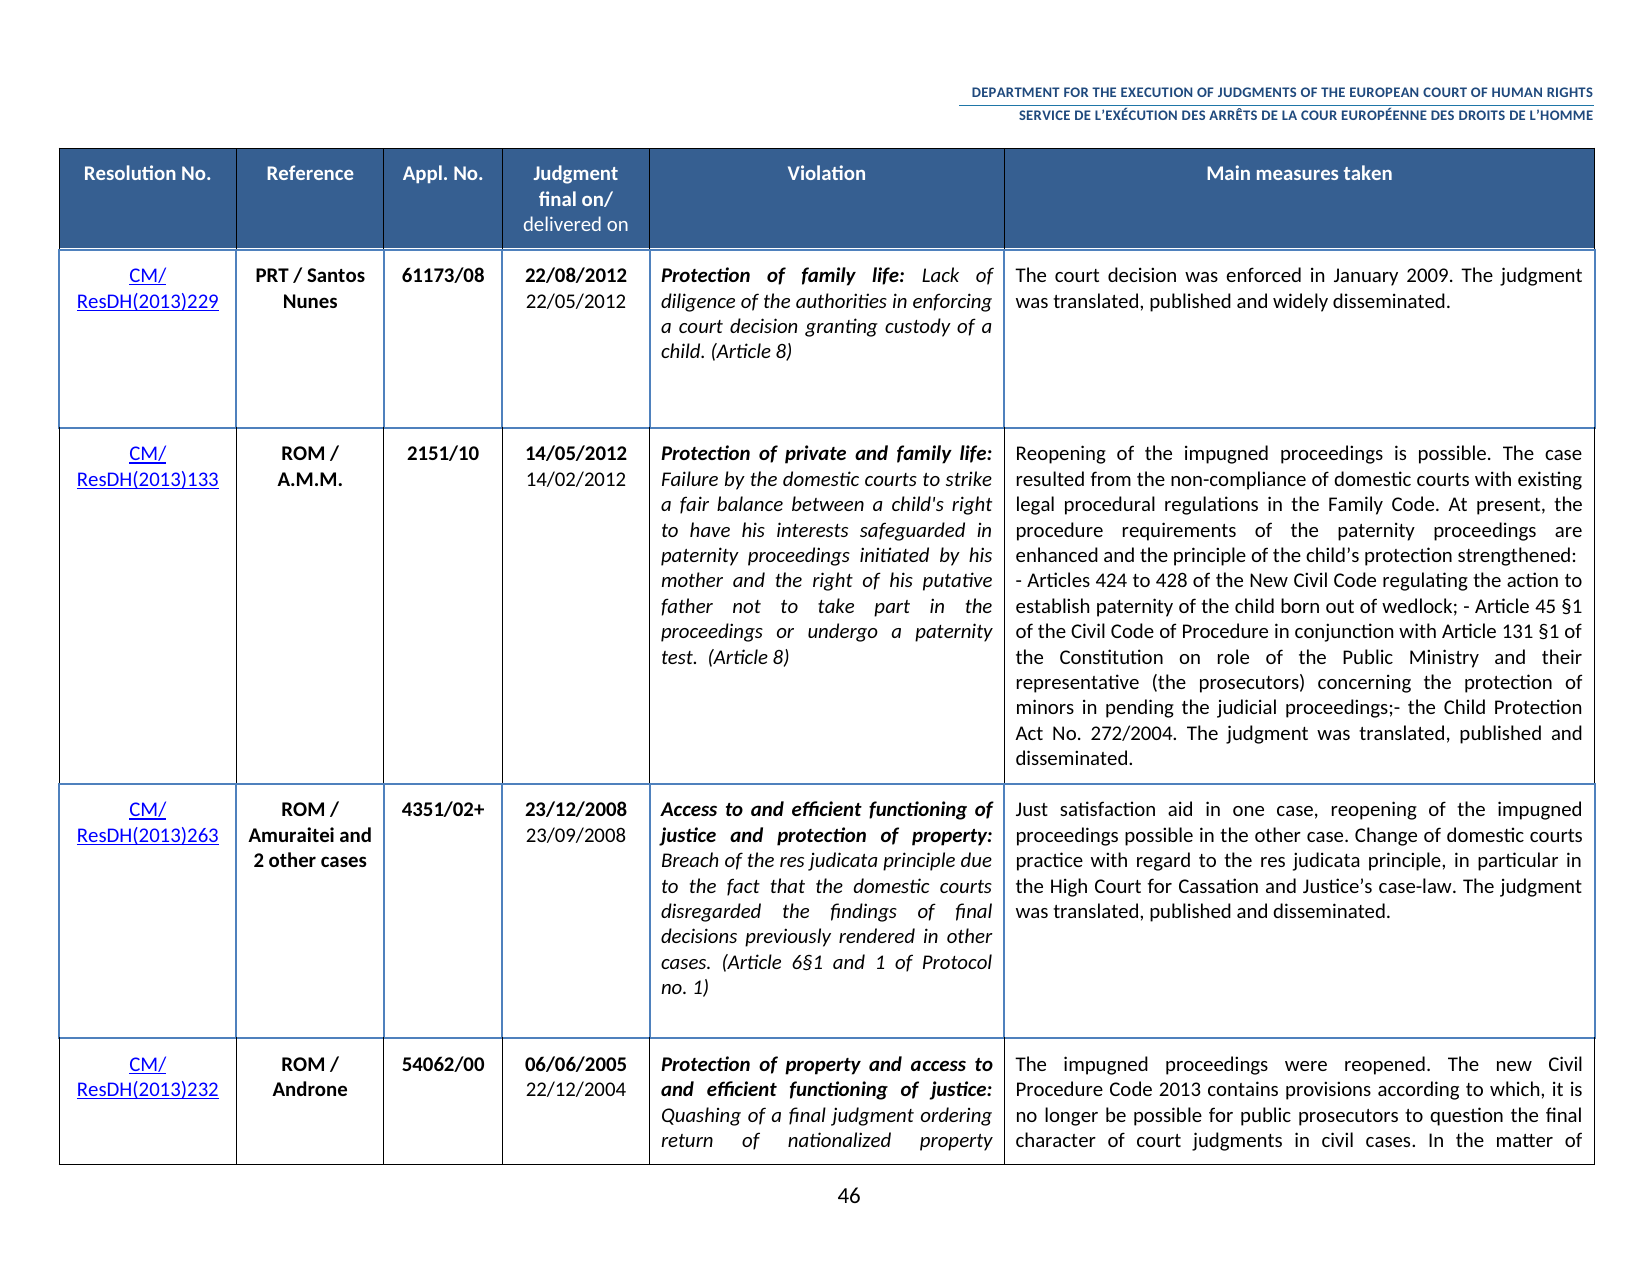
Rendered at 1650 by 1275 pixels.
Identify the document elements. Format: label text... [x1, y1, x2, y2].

table_cell ROM / A.M.M. [237, 429, 383, 783]
table_cell PRT / Santos Nunes [237, 251, 383, 427]
table_cell 23/12/2008 23/09/2008 [503, 785, 649, 1037]
table_header Reference [237, 149, 383, 248]
table_cell 4351/02+ [385, 785, 501, 1037]
table_cell 06/06/2005 22/12/2004 [503, 1039, 649, 1164]
table_header Resolution No. [60, 149, 236, 248]
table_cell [650, 1039, 1004, 1164]
table_cell CM/ResDH(2013)229 [60, 251, 235, 427]
table_cell 22/08/2012 22/05/2012 [503, 251, 649, 427]
table_cell CM/ResDH(2013)133 [60, 429, 236, 783]
table_cell Access to and efficient functioning of justice and protection of property: Breach of the res judicata principle due to the fact that the domestic courts disregarded the findings of final decisions previously rendered in other cases. (Article 6§1 and 1 of Protocol no. 1) [651, 785, 1003, 1037]
table_cell Protection of private and family life: Failure by the domestic courts to strike a fair balance between a child's right to have his interests safeguarded in paternity proceedings initiated by his mother and the right of his putative father not to take part in the proceedings or undergo a paternity test. (Article 8) [650, 429, 1004, 783]
table_cell CM/ResDH(2013)232 [60, 1039, 236, 1164]
table_cell CM/ResDH(2013)263 [60, 785, 235, 1037]
table_cell 14/05/2012 14/02/2012 [503, 429, 649, 783]
table_cell Reopening of the impugned proceedings is possible. The case resulted from the non-compliance of domestic courts with existing legal procedural regulations in the Family Code. At present, the procedure requirements of the paternity proceedings are enhanced and the principle of the child’s protection strengthened: - Articles 424 to 428 of the New Civil Code regulating the action to establish paternity of the child born out of wedlock; - Article 45 §1 of the Civil Code of Procedure in conjunction with Article 131 §1 of the Constitution on role of the Public Ministry and their representative (the prosecutors) concerning the protection of minors in pending the judicial proceedings;- the Child Protection Act No. 272/2004. The judgment was translated, published and disseminated. [1005, 429, 1594, 783]
table_header Judgment final on/ delivered on [503, 149, 649, 248]
table_cell ROM / Amuraitei and 2 other cases [237, 785, 383, 1037]
table_cell Protection of family life: Lack of diligence of the authorities in enforcing a court decision granting custody of a child. (Article 8) [651, 251, 1003, 427]
table_cell ROM / Androne [237, 1039, 383, 1164]
table_cell Just satisfaction aid in one case, reopening of the impugned proceedings possible in the other case. Change of domestic courts practice with regard to the res judicata principle, in particular in the High Court for Cassation and Justice’s case-law. The judgment was translated, published and disseminated. [1005, 785, 1594, 1037]
table_header Main measures taken [1005, 149, 1594, 248]
table_cell The court decision was enforced in January 2009. The judgment was translated, published and widely disseminated. [1005, 251, 1594, 427]
table_cell 2151/10 [384, 429, 502, 783]
table_cell 61173/08 [385, 251, 501, 427]
table_header Violation [650, 149, 1004, 248]
table_cell 54062/00 [384, 1039, 502, 1164]
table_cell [1005, 1039, 1594, 1164]
table_header Appl. No. [384, 149, 502, 248]
